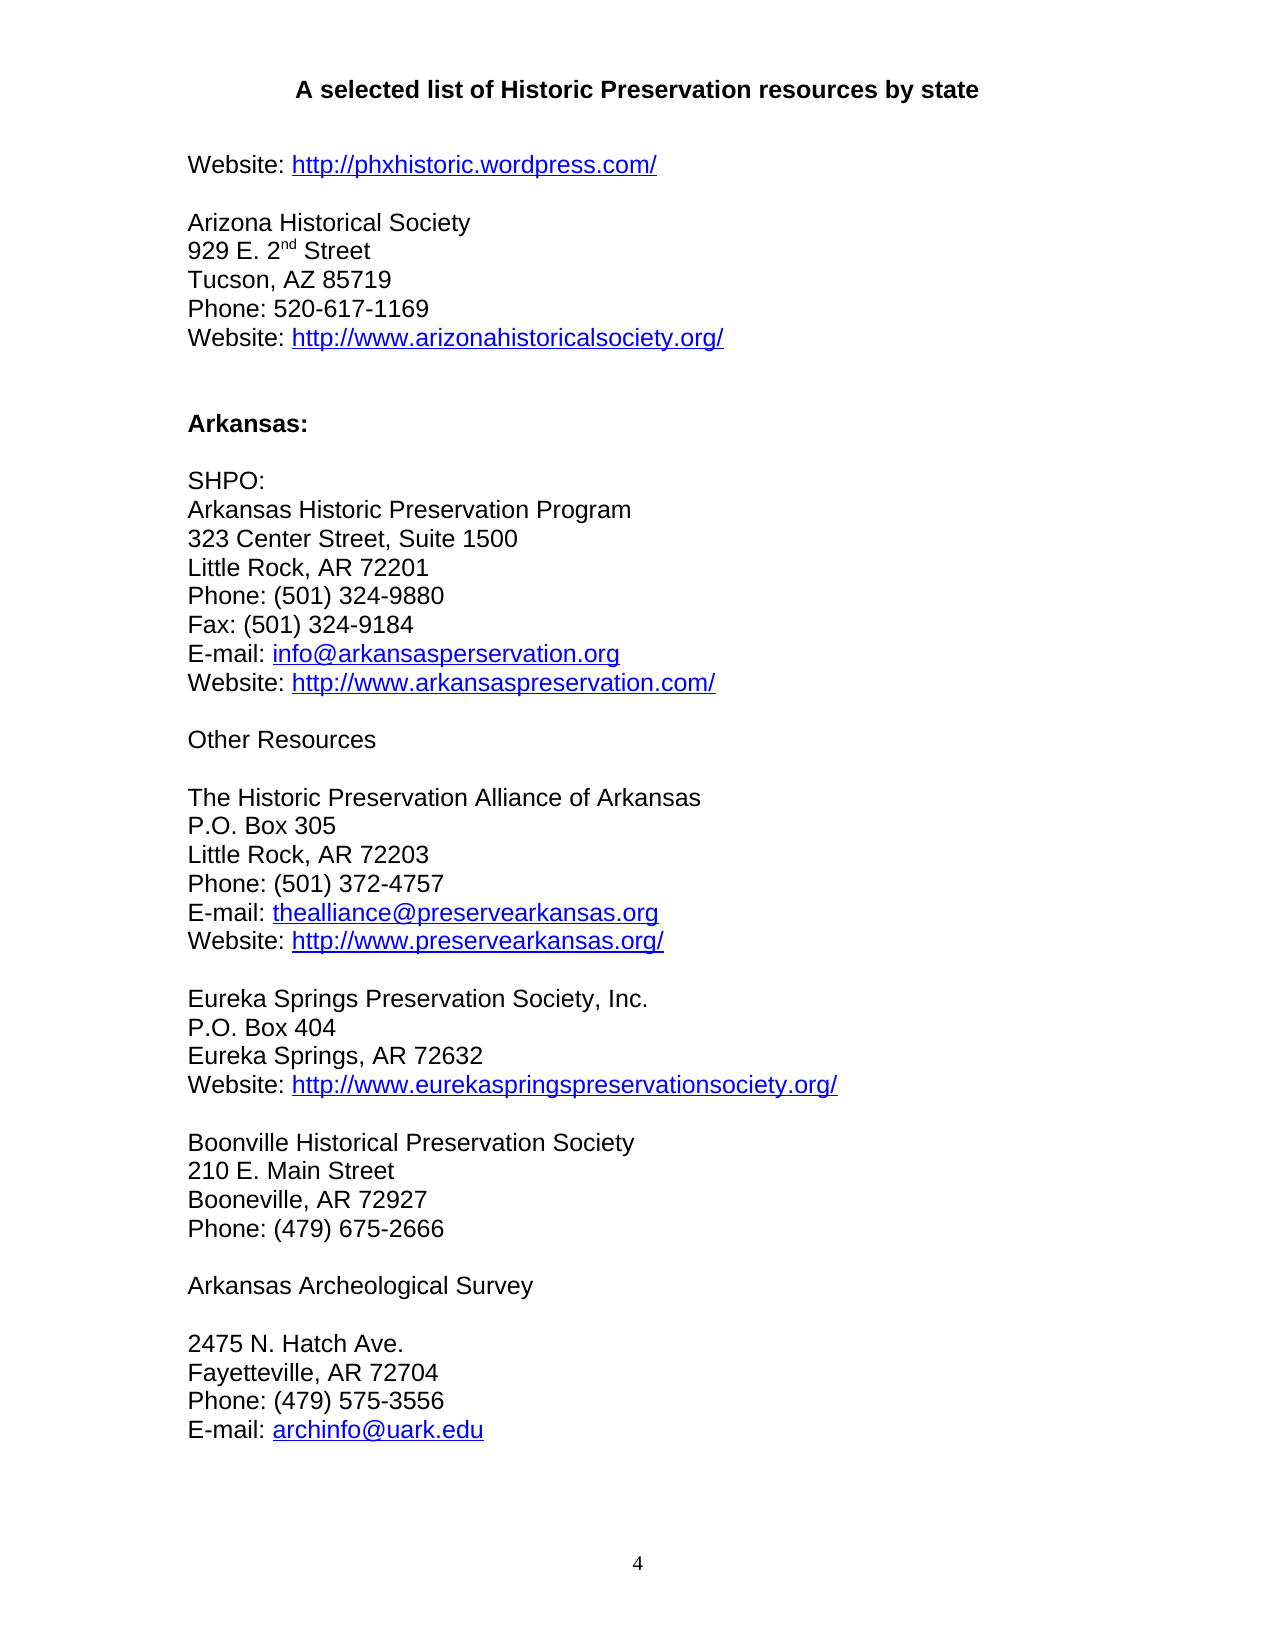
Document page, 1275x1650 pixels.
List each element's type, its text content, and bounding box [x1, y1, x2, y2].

text Boonville Historical Preservation Society [187, 1127, 1087, 1156]
text Little Rock, AR 72201 [187, 552, 1087, 581]
text E-mail: archinfo@uark.edu [187, 1415, 1087, 1444]
text Little Rock, AR 72203 [187, 840, 1087, 869]
text Phone: 520-617-1169 [187, 294, 1087, 322]
text Other Resources [187, 725, 1087, 754]
text Fax: (501) 324-9184 [187, 610, 1087, 639]
text Eureka Springs, AR 72632 [187, 1041, 1087, 1070]
text Eureka Springs Preservation Society, Inc. [187, 984, 1087, 1012]
text Arkansas Historic Preservation Program [187, 495, 1087, 524]
text 210 E. Main Street [187, 1156, 1087, 1185]
text P.O. Box 404 [187, 1012, 1087, 1041]
text 929 E. 2nd Street [187, 236, 1087, 265]
text Website: http://phxhistoric.wordpress.com/ [187, 150, 1087, 179]
text E-mail: thealliance@preservearkansas.org [187, 897, 1087, 926]
text Phone: (501) 372-4757 [187, 869, 1087, 897]
text Arkansas Archeological Survey [187, 1271, 1087, 1300]
text P.O. Box 305 [187, 811, 1087, 840]
text Arkansas: [187, 409, 1087, 437]
text SHPO: [187, 466, 1087, 495]
text 323 Center Street, Suite 1500 [187, 524, 1087, 552]
text Tucson, AZ 85719 [187, 265, 1087, 294]
text Phone: (479) 575-3556 [187, 1386, 1087, 1415]
text Phone: (479) 675-2666 [187, 1214, 1087, 1242]
text Arizona Historical Society [187, 207, 1087, 236]
text 2475 N. Hatch Ave. [187, 1329, 1087, 1357]
text Phone: (501) 324-9880 [187, 581, 1087, 610]
text Website: http://www.eurekaspringspreservationsociety.org/ [187, 1070, 1087, 1099]
text Booneville, AR 72927 [187, 1185, 1087, 1214]
text E-mail: info@arkansasperservation.org [187, 639, 1087, 667]
text Website: http://www.arkansaspreservation.com/ [187, 667, 1087, 696]
text The Historic Preservation Alliance of Arkansas [187, 782, 1087, 811]
text Fayetteville, AR 72704 [187, 1357, 1087, 1386]
text Website: http://www.arizonahistoricalsociety.org/ [187, 322, 1087, 351]
text Website: http://www.preservearkansas.org/ [187, 926, 1087, 955]
